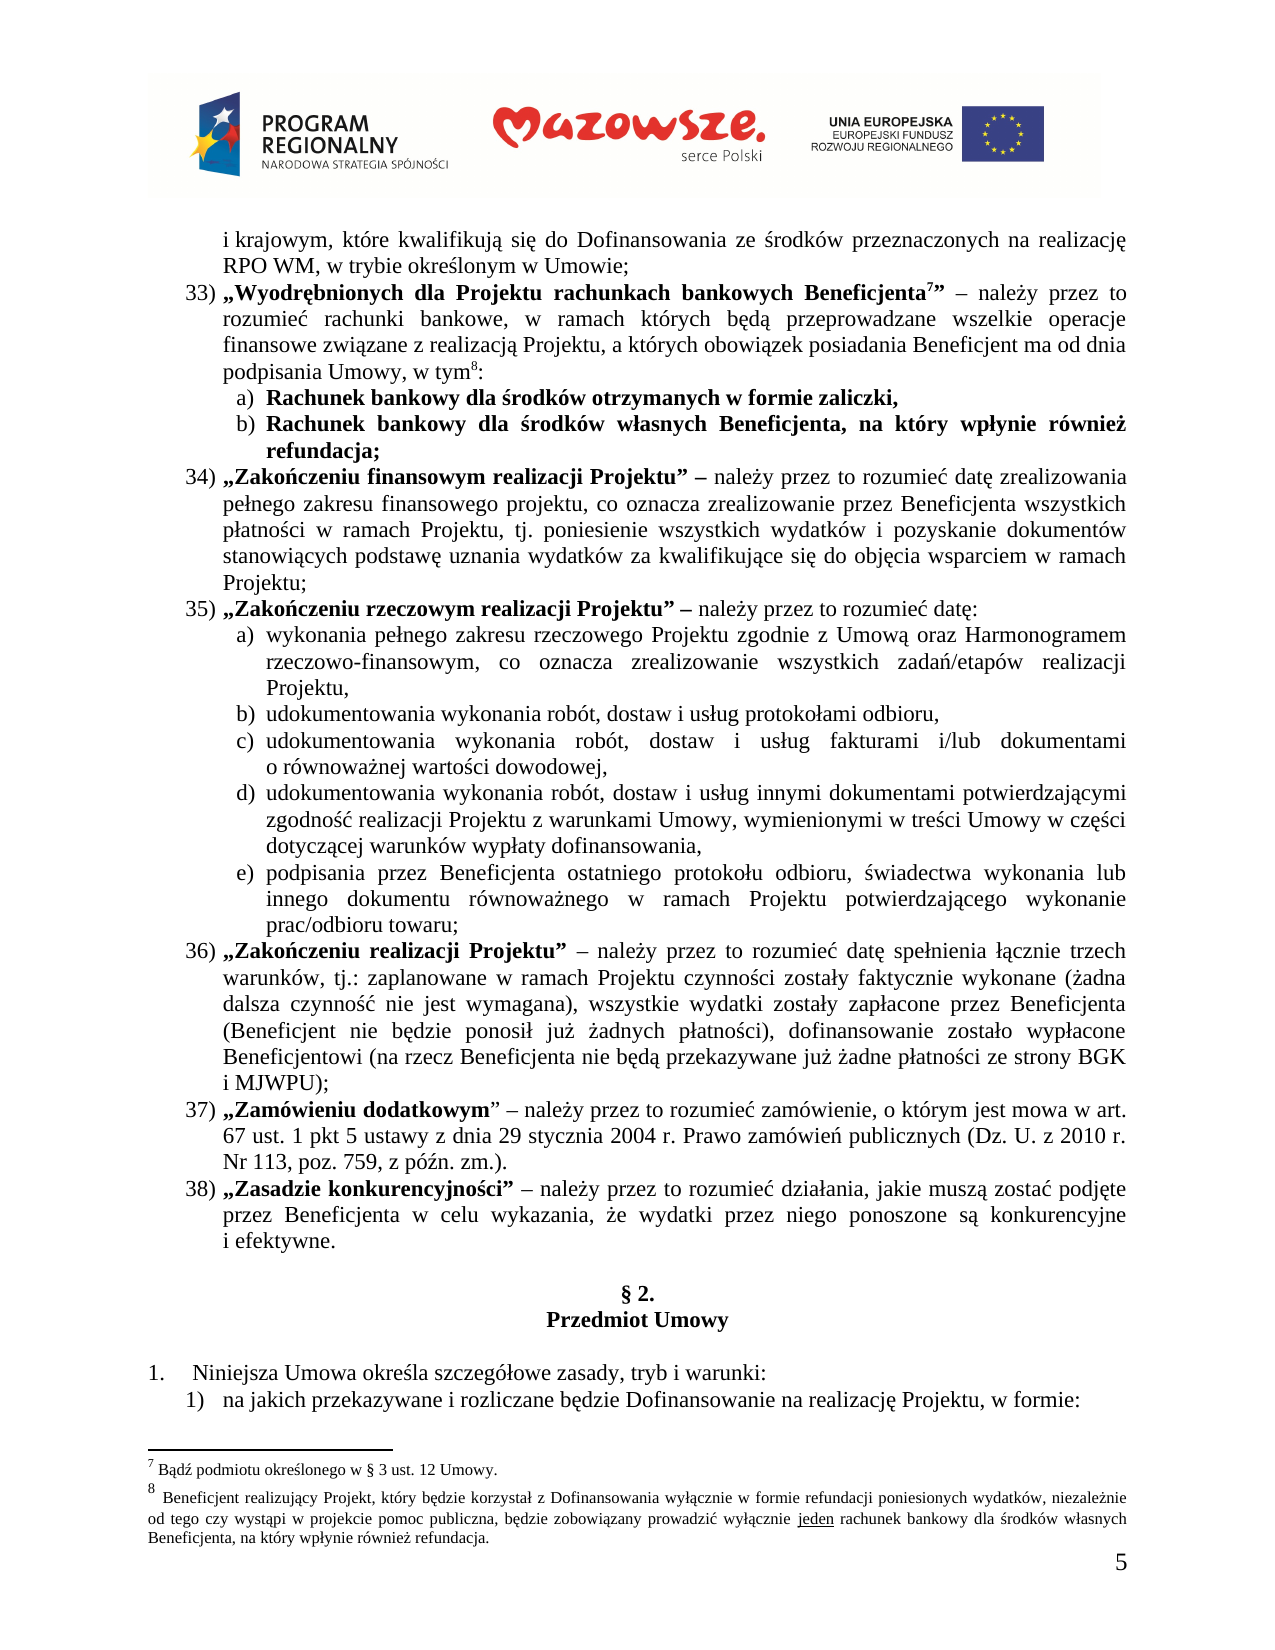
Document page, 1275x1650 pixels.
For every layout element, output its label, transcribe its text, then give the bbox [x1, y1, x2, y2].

list „Zasadzie konkurencyjności” – należy przez to rozumieć działania, jakie muszą zostać podjęte przez Beneficjenta w celu wykazania, że wydatki przez niego ponoszone są konkurencyjne i efektywne. [185, 1175, 1127, 1254]
list na jakich przekazywane i rozliczane będzie Dofinansowanie na realizację Projektu, w formie: [185, 1386, 1127, 1412]
text § 2. [148, 1280, 1127, 1307]
list udokumentowania wykonania robót, dostaw i usług protokołami odbioru, [236, 700, 1127, 727]
list „Wyodrębnionych dla Projektu rachunkach bankowych Beneficjenta” – należy przez to rozumieć rachunki bankowe, w ramach których będą przeprowadzane wszelkie operacje finansowe związane z realizacją Projektu, a których obowiązek posiadania Beneficjent ma od dnia podpisania Umowy, w tym: [185, 279, 1127, 384]
list „Zakończeniu realizacji Projektu” – należy przez to rozumieć datę spełnienia łącznie trzech warunków, tj.: zaplanowane w ramach Projektu czynności zostały faktycznie wykonane (żadna dalsza czynność nie jest wymagana), wszystkie wydatki zostały zapłacone przez Beneficjenta (Beneficjent nie będzie ponosił już żadnych płatności), dofinansowanie zostało wypłacone Beneficjentowi (na rzecz Beneficjenta nie będą przekazywane już żadne płatności ze strony BGK i MJWPU); [185, 938, 1127, 1096]
list Niniejsza Umowa określa szczegółowe zasady, tryb i warunki: [148, 1359, 1127, 1386]
text Przedmiot Umowy [148, 1307, 1127, 1333]
list „Zamówieniu dodatkowym” – należy przez to rozumieć zamówienie, o którym jest mowa w art. 67 ust. 1 pkt 5 ustawy z dnia 29 stycznia 2004 r. Prawo zamówień publicznych (Dz. U. z 2010 r. Nr 113, poz. 759, z późn. zm.). [185, 1096, 1127, 1175]
list „Zakończeniu finansowym realizacji Projektu” – należy przez to rozumieć datę zrealizowania pełnego zakresu finansowego projektu, co oznacza zrealizowanie przez Beneficjenta wszystkich płatności w ramach Projektu, tj. poniesienie wszystkich wydatków i pozyskanie dokumentów stanowiących podstawę uznania wydatków za kwalifikujące się do objęcia wsparciem w ramach Projektu; [185, 463, 1127, 595]
list udokumentowania wykonania robót, dostaw i usług fakturami i/lub dokumentami o równoważnej wartości dowodowej, [236, 727, 1127, 779]
list wykonania pełnego zakresu rzeczowego Projektu zgodnie z Umową oraz Harmonogramem rzeczowo-finansowym, co oznacza zrealizowanie wszystkich zadań/etapów realizacji Projektu, [236, 621, 1127, 700]
list Rachunek bankowy dla środków otrzymanych w formie zaliczki, [236, 384, 1127, 411]
list udokumentowania wykonania robót, dostaw i usług innymi dokumentami potwierdzającymi zgodność realizacji Projektu z warunkami Umowy, wymienionymi w treści Umowy w części dotyczącej warunków wypłaty dofinansowania, [236, 779, 1127, 858]
picture [147, 73, 1101, 198]
list „Zakończeniu rzeczowym realizacji Projektu” – należy przez to rozumieć datę: [185, 595, 1127, 621]
list Rachunek bankowy dla środków własnych Beneficjenta, na który wpłynie również refundacja; [236, 411, 1127, 463]
list podpisania przez Beneficjenta ostatniego protokołu odbioru, świadectwa wykonania lub innego dokumentu równoważnego w ramach Projektu potwierdzającego wykonanie prac/odbioru towaru; [236, 858, 1127, 938]
